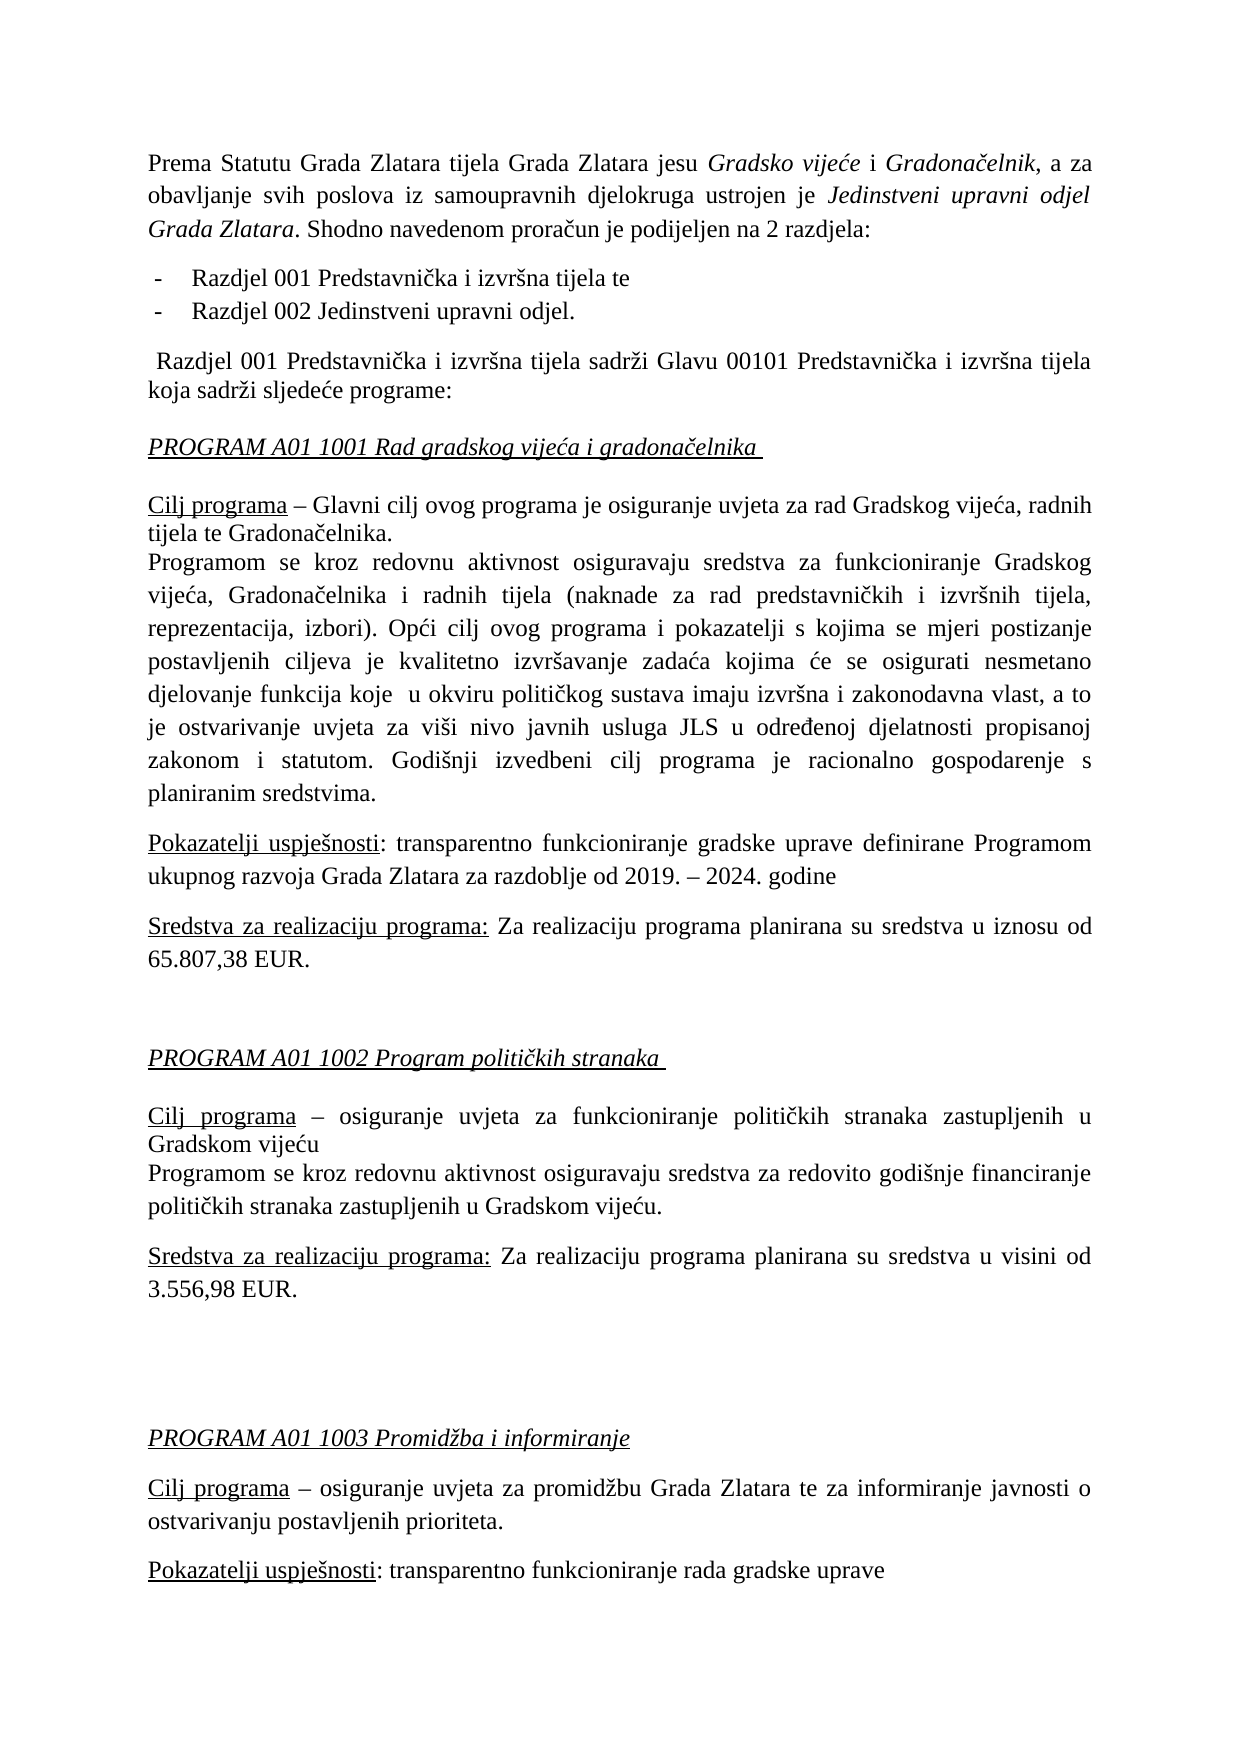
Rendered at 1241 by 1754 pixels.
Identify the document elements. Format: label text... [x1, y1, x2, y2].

text PROGRAM A01 1003 Promidžba i informiranje [148, 1423, 1093, 1452]
list Razdjel 001 Predstavnička i izvršna tijela te [154, 263, 1093, 292]
text Programom se kroz redovnu aktivnost osiguravaju sredstva za redovito godišnje financiranje političkih stranaka zastupljenih u Gradskom vijeću. [148, 1158, 1093, 1220]
text Programom se kroz redovnu aktivnost osiguravaju sredstva za funkcioniranje Gradskog vijeća, Gradonačelnika i radnih tijela (naknade za rad predstavničkih i izvršnih tijela, reprezentacija, izbori). Opći cilj ovog programa i pokazatelji s kojima se mjeri postizanje postavljenih ciljeva je kvalitetno izvršavanje zadaća kojima će se osigurati nesmetano djelovanje funkcija koje u okviru političkog sustava imaju izvršna i zakonodavna vlast, a to je ostvarivanje uvjeta za viši nivo javnih usluga JLS u određenoj djelatnosti propisanoj zakonom i statutom. Godišnji izvedbeni cilj programa je racionalno gospodarenje s planiranim sredstvima. [148, 547, 1093, 807]
text Cilj programa – osiguranje uvjeta za funkcioniranje političkih stranaka zastupljenih u Gradskom vijeću [148, 1101, 1093, 1158]
text Pokazatelji uspješnosti: transparentno funkcioniranje gradske uprave definirane Programom ukupnog razvoja Grada Zlatara za razdoblje od 2019. – 2024. godine [148, 828, 1093, 890]
text Cilj programa – Glavni cilj ovog programa je osiguranje uvjeta za rad Gradskog vijeća, radnih tijela te Gradonačelnika. [148, 490, 1093, 547]
text Cilj programa – osiguranje uvjeta za promidžbu Grada Zlatara te za informiranje javnosti o ostvarivanju postavljenih prioriteta. [148, 1473, 1093, 1534]
text Pokazatelji uspješnosti: transparentno funkcioniranje rada gradske uprave [148, 1555, 1093, 1584]
text PROGRAM A01 1001 Rad gradskog vijeća i gradonačelnika [148, 432, 1093, 461]
text PROGRAM A01 1002 Program političkih stranaka [148, 1043, 1093, 1072]
text Sredstva za realizaciju programa: Za realizaciju programa planirana su sredstva u iznosu od 65.807,38 EUR. [148, 911, 1093, 973]
text Sredstva za realizaciju programa: Za realizaciju programa planirana su sredstva u visini od 3.556,98 EUR. [148, 1241, 1093, 1303]
text Razdjel 001 Predstavnička i izvršna tijela sadrži Glavu 00101 Predstavnička i izvršna tijela koja sadrži sljedeće programe: [148, 346, 1093, 403]
text Prema Statutu Grada Zlatara tijela Grada Zlatara jesu Gradsko vijeće i Gradonačelnik, a za obavljanje svih poslova iz samoupravnih djelokruga ustrojen je Jedinstveni upravni odjel Grada Zlatara. Shodno navedenom proračun je podijeljen na 2 razdjela: [148, 148, 1093, 242]
list Razdjel 002 Jedinstveni upravni odjel. [154, 296, 1093, 325]
